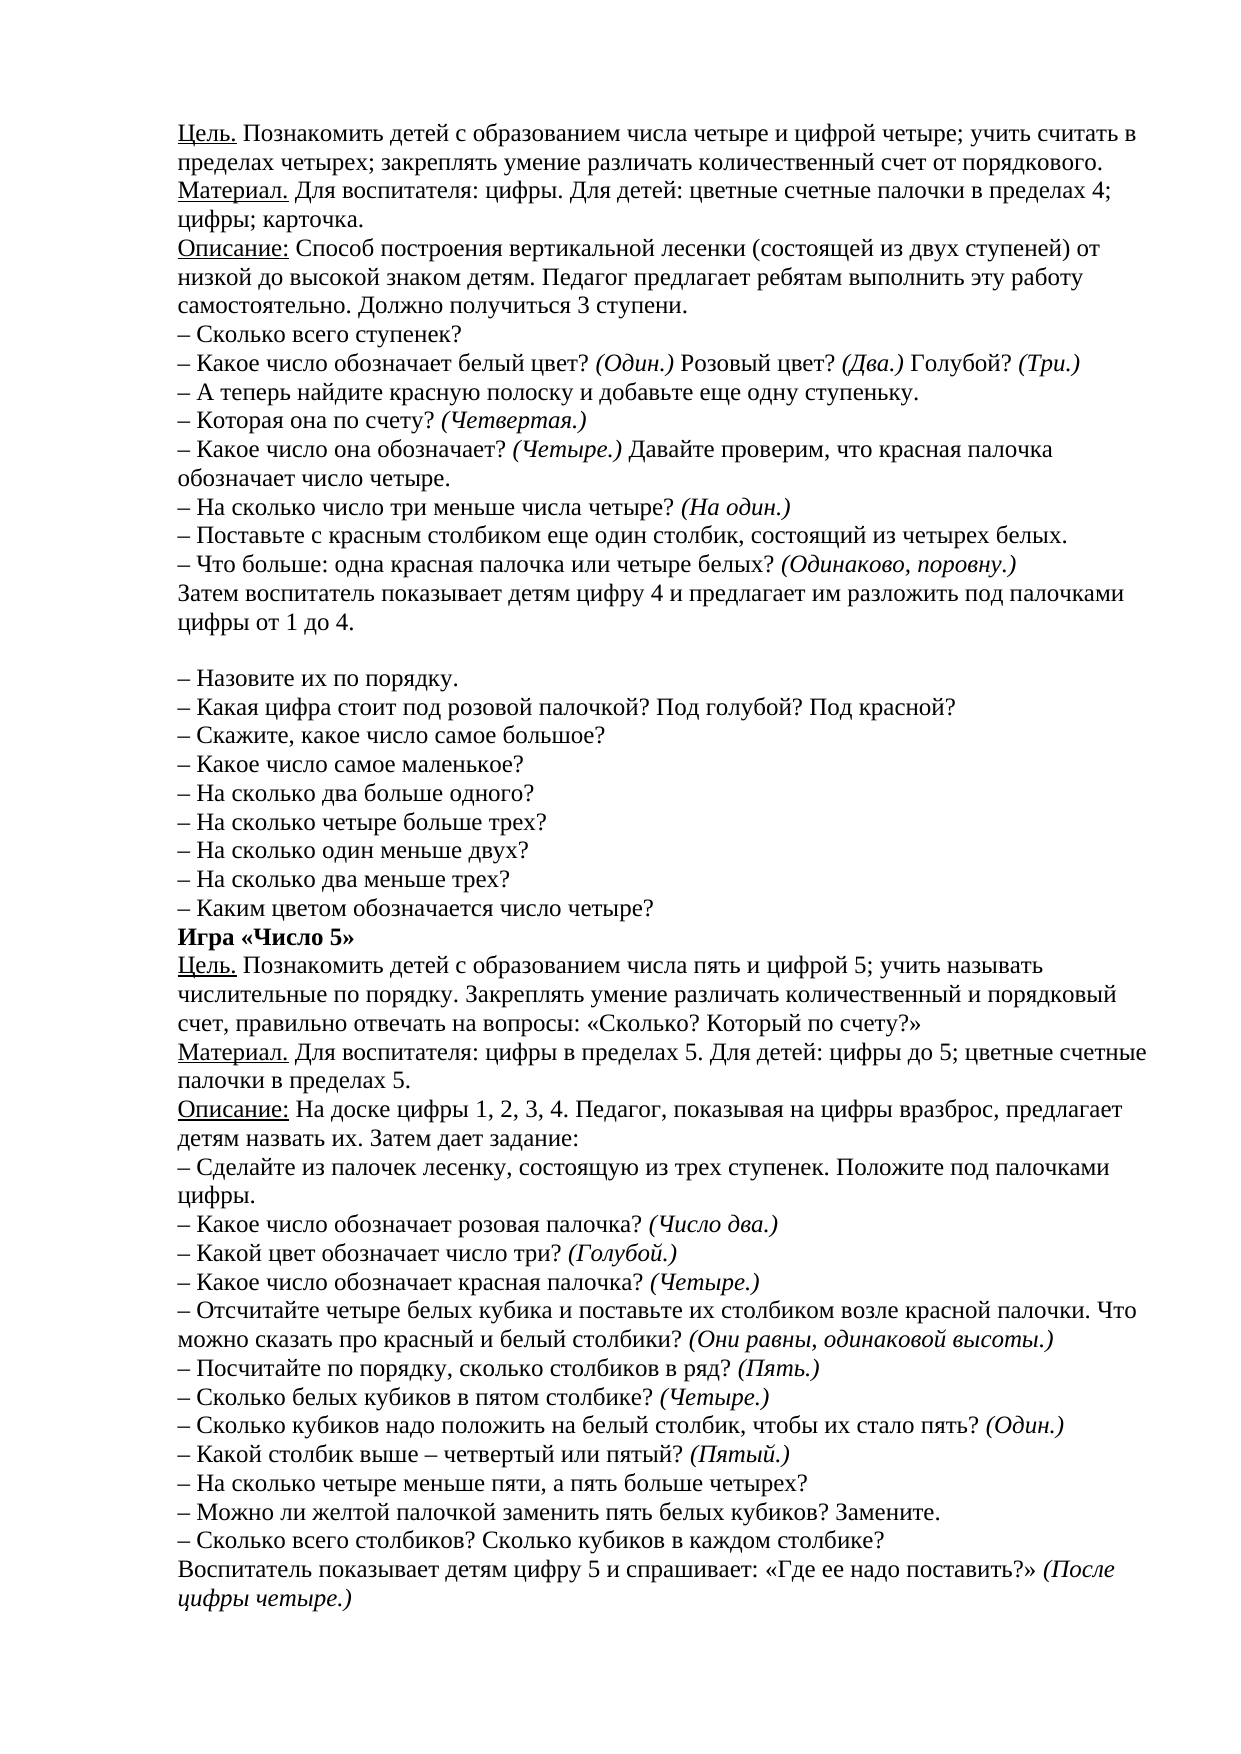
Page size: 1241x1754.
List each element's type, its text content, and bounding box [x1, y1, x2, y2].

text Воспитатель показывает детям цифру 5 и спрашивает: «Где ее надо поставить?» (После цифры четыре.) [177, 1554, 1152, 1612]
text – На сколько один меньше двух? [177, 835, 1152, 864]
text – Сколько всего ступенек? [177, 319, 1152, 348]
text – Какая цифра стоит под розовой палочкой? Под голубой? Под красной? [177, 692, 1152, 720]
text Игра «Число 5» [177, 922, 1152, 950]
text Материал. Для воспитателя: цифры в пределах 5. Для детей: цифры до 5; цветные счетные палочки в пределах 5. [177, 1037, 1152, 1094]
text – Скажите, какое число самое большое? [177, 720, 1152, 749]
text – Что больше: одна красная палочка или четыре белых? (Одинаково, поровну.) [177, 549, 1152, 578]
text – Каким цветом обозначается число четыре? [177, 893, 1152, 922]
text Цель. Познакомить детей с образованием числа пять и цифрой 5; учить называть числительные по порядку. Закреплять умение различать количественный и порядковый счет, правильно отвечать на вопросы: «Сколько? Который по счету?» [177, 950, 1152, 1037]
text – На сколько число три меньше числа четыре? (На один.) [177, 492, 1152, 521]
text – Отсчитайте четыре белых кубика и поставьте их столбиком возле красной палочки. Что можно сказать про красный и белый столбики? (Они равны, одинаковой высоты.) [177, 1295, 1152, 1353]
text – На сколько четыре меньше пяти, а пять больше четырех? [177, 1468, 1152, 1497]
text – Которая она по счету? (Четвертая.) [177, 406, 1152, 434]
text Описание: На доске цифры 1, 2, 3, 4. Педагог, показывая на цифры вразброс, предлагает детям назвать их. Затем дает задание: [177, 1094, 1152, 1152]
text – Сделайте из палочек лесенку, состоящую из трех ступенек. Положите под палочками цифры. [177, 1152, 1152, 1209]
text – Какое число она обозначает? (Четыре.) Давайте проверим, что красная палочка обозначает число четыре. [177, 434, 1152, 492]
text Цель. Познакомить детей с образованием числа четыре и цифрой четыре; учить считать в пределах четырех; закреплять умение различать количественный счет от порядкового. [177, 118, 1152, 176]
text – Какой цвет обозначает число три? (Голубой.) [177, 1238, 1152, 1267]
text – На сколько два меньше трех? [177, 864, 1152, 893]
text – Какое число самое маленькое? [177, 749, 1152, 778]
text Материал. Для воспитателя: цифры. Для детей: цветные счетные палочки в пределах 4; цифры; карточка. [177, 176, 1152, 233]
text – На сколько четыре больше трех? [177, 807, 1152, 835]
text – А теперь найдите красную полоску и добавьте еще одну ступеньку. [177, 377, 1152, 406]
text – Какое число обозначает белый цвет? (Один.) Розовый цвет? (Два.) Голубой? (Три.) [177, 348, 1152, 377]
text – Какое число обозначает красная палочка? (Четыре.) [177, 1267, 1152, 1295]
text – Сколько кубиков надо положить на белый столбик, чтобы их стало пять? (Один.) [177, 1410, 1152, 1439]
text – Посчитайте по порядку, сколько столбиков в ряд? (Пять.) [177, 1353, 1152, 1382]
text – Какое число обозначает розовая палочка? (Число два.) [177, 1209, 1152, 1238]
text Затем воспитатель показывает детям цифру 4 и предлагает им разложить под палочками цифры от 1 до 4. [177, 578, 1152, 636]
text – Назовите их по порядку. [177, 636, 1152, 692]
text – Поставьте с красным столбиком еще один столбик, состоящий из четырех белых. [177, 521, 1152, 549]
text Описание: Способ построения вертикальной лесенки (состоящей из двух ступеней) от низкой до высокой знаком детям. Педагог предлагает ребятам выполнить эту работу самостоятельно. Должно получиться 3 ступени. [177, 233, 1152, 319]
text – На сколько два больше одного? [177, 778, 1152, 807]
text – Сколько белых кубиков в пятом столбике? (Четыре.) [177, 1382, 1152, 1410]
text – Можно ли желтой палочкой заменить пять белых кубиков? Замените. [177, 1497, 1152, 1525]
text – Какой столбик выше – четвертый или пятый? (Пятый.) [177, 1439, 1152, 1468]
text – Сколько всего столбиков? Сколько кубиков в каждом столбике? [177, 1525, 1152, 1554]
